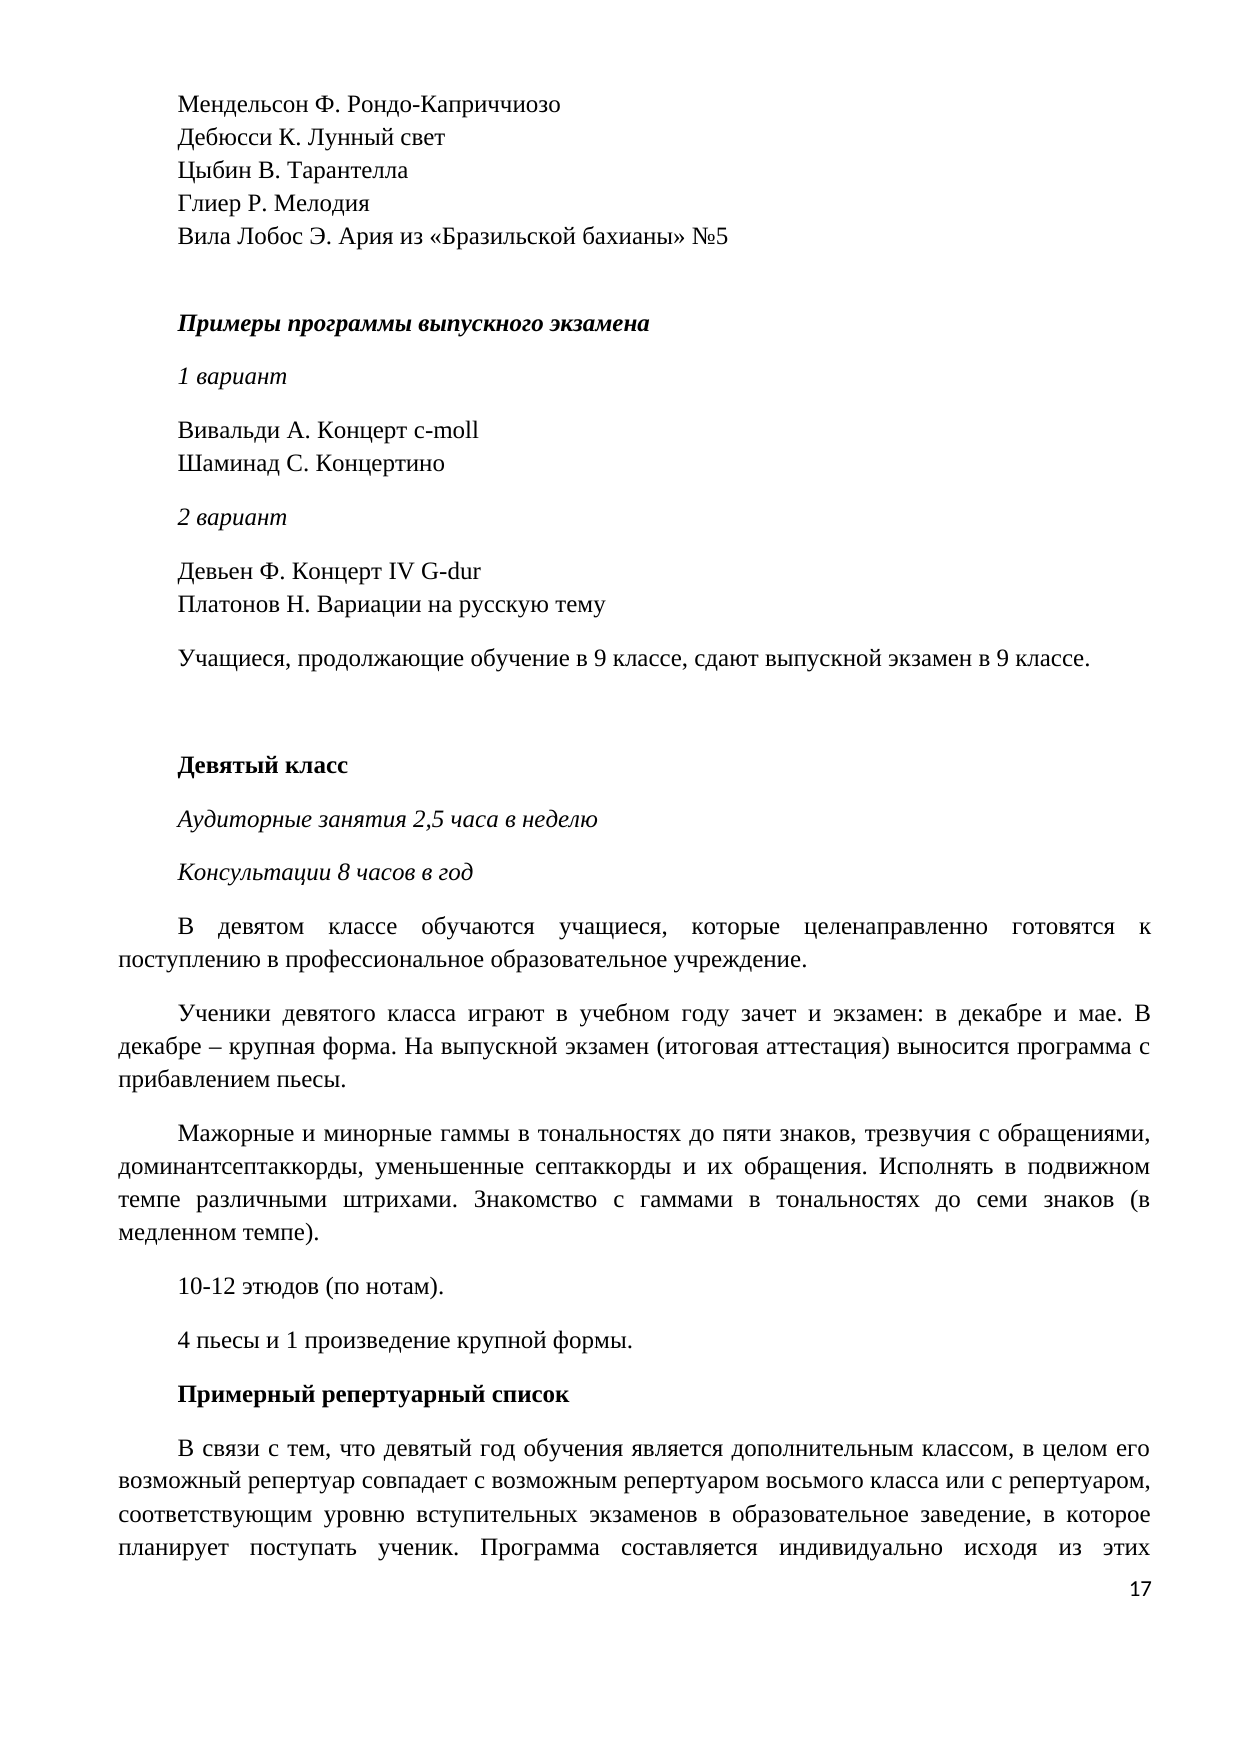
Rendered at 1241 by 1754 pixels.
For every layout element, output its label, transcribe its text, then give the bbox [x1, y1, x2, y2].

text В девятом классе обучаются учащиеся, которые целенаправленно готовятся к поступлению в профессиональное образовательное учреждение. [118, 911, 1152, 973]
text Примерный репертуарный список [118, 1379, 1152, 1407]
text Девятый класс [118, 750, 1152, 778]
text Ученики девятого класса играют в учебном году зачет и экзамен: в декабре и мае. В декабре – крупная форма. На выпускной экзамен (итоговая аттестация) выносится программа с прибавлением пьесы. [118, 998, 1152, 1093]
text 1 вариант [118, 361, 1152, 390]
text 2 вариант [118, 502, 1152, 531]
text Платонов Н. Вариации на русскую тему [118, 589, 1152, 618]
text Вивальди А. Концерт c-moll [118, 415, 1152, 444]
text Вила Лобос Э. Ария из «Бразильской бахианы» №5 [118, 221, 1152, 249]
text Глиер Р. Мелодия [118, 188, 1152, 216]
text Цыбин В. Тарантелла [118, 155, 1152, 183]
text Учащиеся, продолжающие обучение в 9 классе, сдают выпускной экзамен в 9 классе. [118, 643, 1152, 672]
text Аудиторные занятия 2,5 часа в неделю [118, 804, 1152, 832]
text Мажорные и минорные гаммы в тональностях до пяти знаков, трезвучия с обращениями, доминантсептаккорды, уменьшенные септаккорды и их обращения. Исполнять в подвижном темпе различными штрихами. Знакомство с гаммами в тональностях до семи знаков (в медленном темпе). [118, 1118, 1152, 1246]
text Шаминад С. Концертино [118, 448, 1152, 477]
text 10-12 этюдов (по нотам). [118, 1271, 1152, 1300]
text Девьен Ф. Концерт IV G-dur [118, 556, 1152, 585]
text Консультации 8 часов в год [118, 857, 1152, 886]
text Дебюсси К. Лунный свет [118, 122, 1152, 150]
text Мендельсон Ф. Рондо-Каприччиозо [118, 89, 1152, 117]
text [118, 1433, 1152, 1560]
text Примеры программы выпускного экзамена [118, 308, 1152, 336]
text 4 пьесы и 1 произведение крупной формы. [118, 1325, 1152, 1354]
